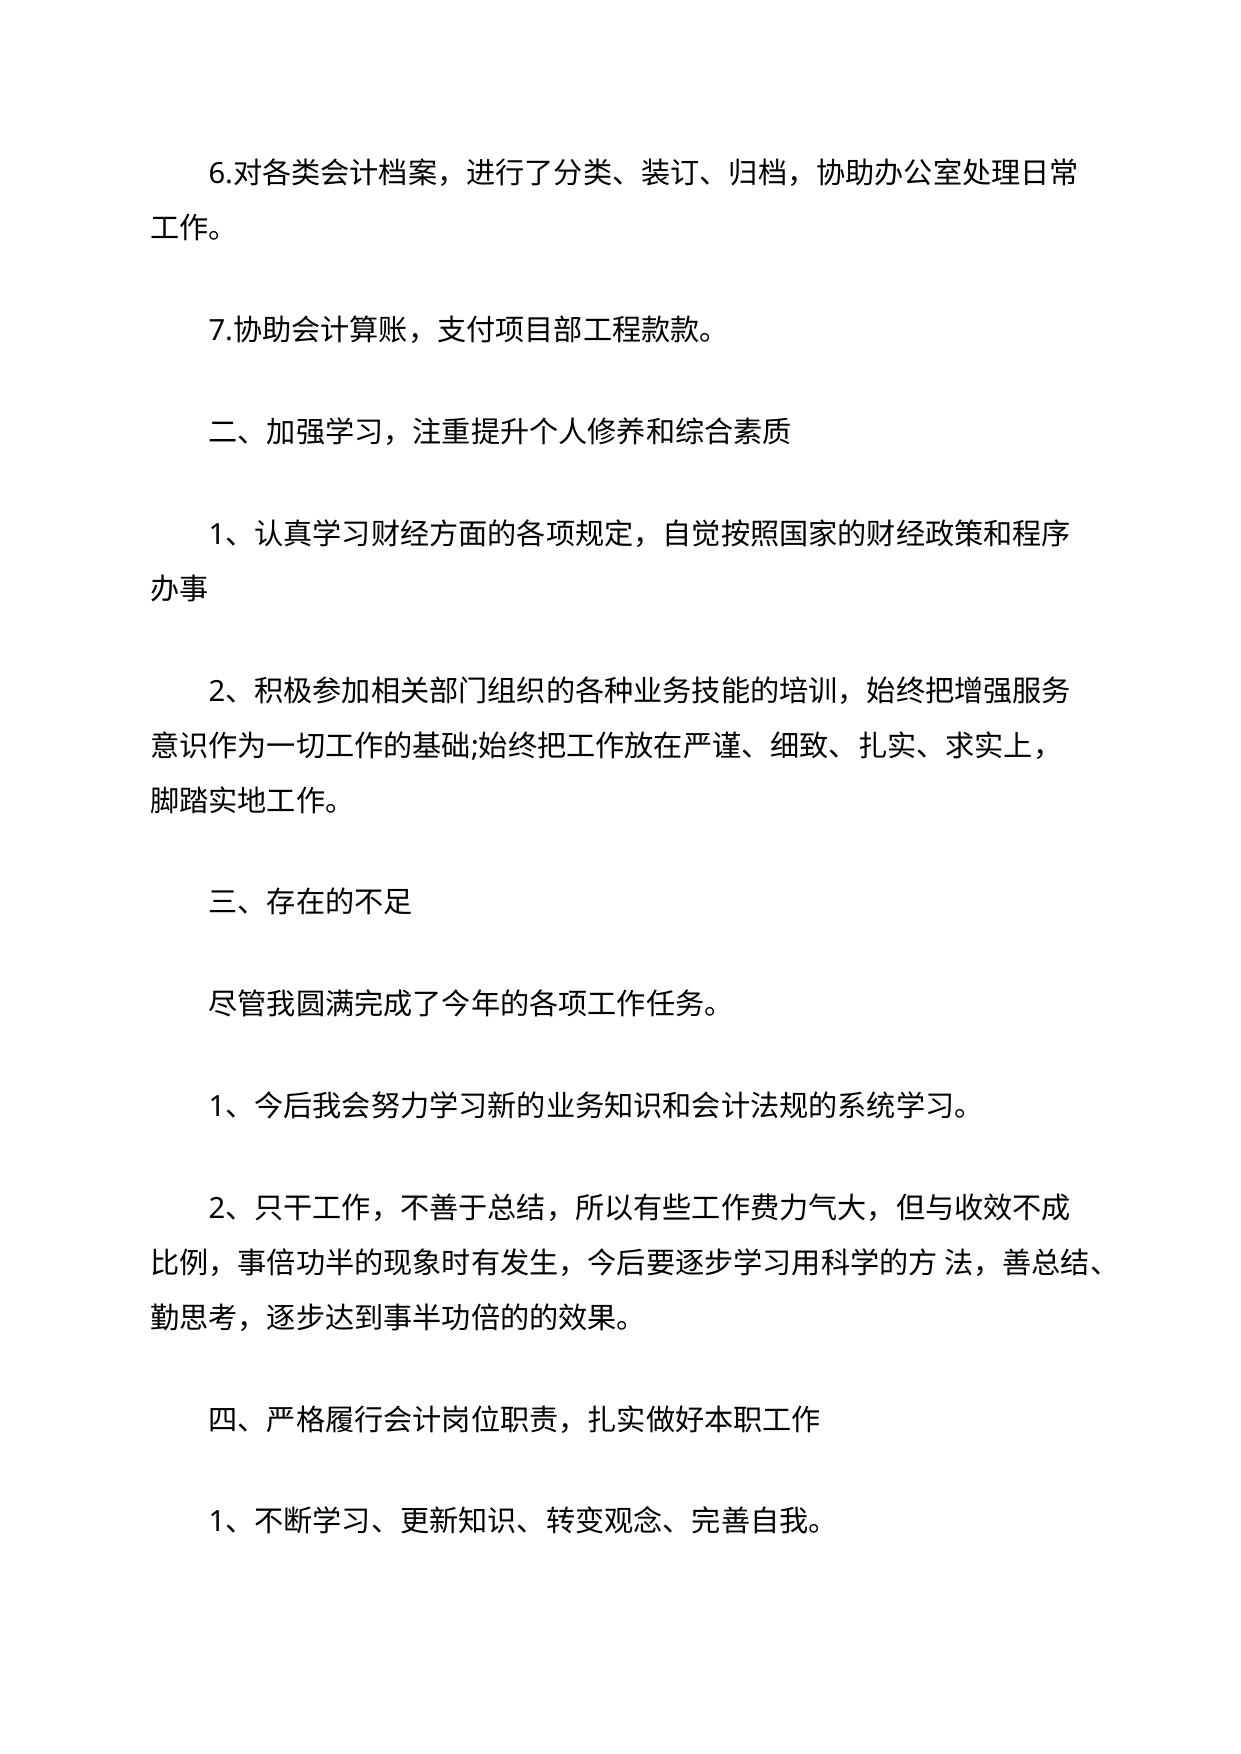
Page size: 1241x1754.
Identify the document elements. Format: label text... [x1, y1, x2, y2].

text 二、加强学习，注重提升个人修养和综合素质 [150, 409, 1090, 451]
text 2、只干工作，不善于总结，所以有些工作费力气大，但与收效不成比例，事倍功半的现象时有发生，今后要逐步学习用科学的方 法，善总结、勤思考，逐步达到事半功倍的的效果。 [150, 1184, 1090, 1337]
text 1、今后我会努力学习新的业务知识和会计法规的系统学习。 [150, 1083, 1090, 1125]
text 1、认真学习财经方面的各项规定，自觉按照国家的财经政策和程序办事 [150, 511, 1090, 608]
text 7.协助会计算账，支付项目部工程款款。 [150, 307, 1090, 349]
text 四、严格履行会计岗位职责，扎实做好本职工作 [150, 1396, 1090, 1438]
text 1、不断学习、更新知识、转变观念、完善自我。 [150, 1498, 1090, 1540]
text 6.对各类会计档案，进行了分类、装订、归档，协助办公室处理日常工作。 [150, 150, 1090, 247]
text 尽管我圆满完成了今年的各项工作任务。 [150, 981, 1090, 1023]
text 2、积极参加相关部门组织的各种业务技能的培训，始终把增强服务意识作为一切工作的基础;始终把工作放在严谨、细致、扎实、求实上，脚踏实地工作。 [150, 667, 1090, 819]
text 三、存在的不足 [150, 879, 1090, 921]
